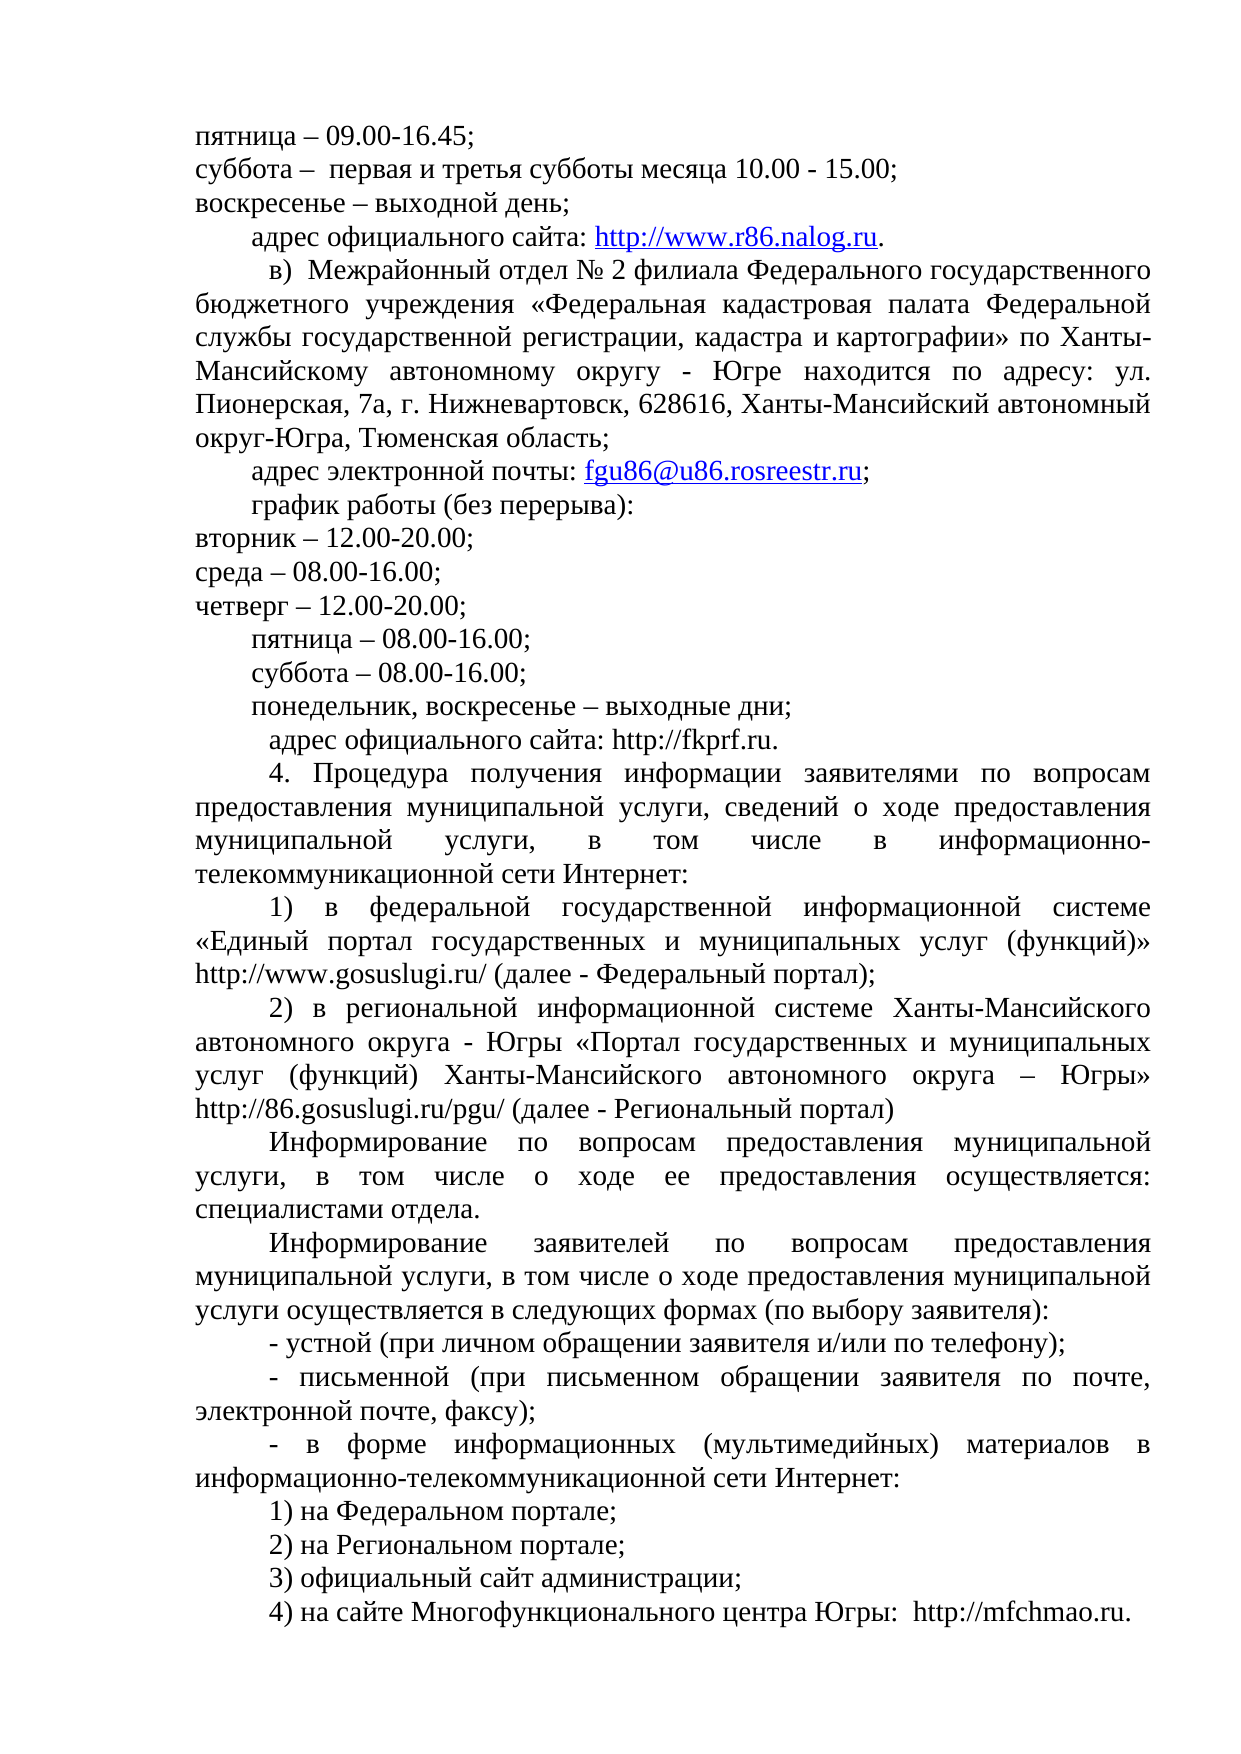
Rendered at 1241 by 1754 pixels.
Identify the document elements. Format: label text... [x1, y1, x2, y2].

text пятница – 09.00-16.45; [195, 118, 1139, 152]
text 2) на Региональном портале; [195, 1527, 1152, 1560]
text адрес официального сайта: http://fkprf.ru. [195, 722, 1152, 755]
text суббота – 08.00-16.00; [195, 655, 1152, 688]
text - устной (при личном обращении заявителя и/или по телефону); [195, 1326, 1152, 1359]
text 1) в федеральной государственной информационной системе «Единый портал государственных и муниципальных услуг (функций)» http://www.gosuslugi.ru/ (далее - Федеральный портал); [195, 889, 1152, 990]
text адрес электронной почты: fgu86@u86.rosreestr.ru; [195, 453, 1152, 487]
text вторник – 12.00-20.00; [195, 521, 1139, 554]
text четверг – 12.00-20.00; [195, 588, 1139, 621]
text - в форме информационных (мультимедийных) материалов в информационно-телекоммуникационной сети Интернет: [195, 1426, 1152, 1493]
text Информирование заявителей по вопросам предоставления муниципальной услуги, в том числе о ходе предоставления муниципальной услуги осуществляется в следующих формах (по выбору заявителя): [195, 1225, 1152, 1326]
text график работы (без перерыва): [195, 487, 1152, 521]
text понедельник, воскресенье – выходные дни; [195, 688, 1152, 722]
text воскресенье – выходной день; [195, 185, 1152, 219]
text Информирование по вопросам предоставления муниципальной услуги, в том числе о ходе ее предоставления осуществляется: специалистами отдела. [195, 1124, 1152, 1225]
text пятница – 08.00-16.00; [195, 621, 1152, 655]
text адрес официального сайта: http://www.r86.nalog.ru. [195, 219, 1152, 252]
text среда – 08.00-16.00; [195, 554, 1139, 588]
text 4) на сайте Многофункционального центра Югры: http://mfchmao.ru. [195, 1594, 1152, 1627]
text 3) официальный сайт администрации; [195, 1560, 1152, 1594]
text суббота – первая и третья субботы месяца 10.00 - 15.00; [195, 152, 1139, 185]
text в) Межрайонный отдел № 2 филиала Федерального государственного бюджетного учреждения «Федеральная кадастровая палата Федеральной службы государственной регистрации, кадастра и картографии» по Ханты-Мансийскому автономному округу - Югре находится по адресу: ул. Пионерская, 7а, г. Нижневартовск, 628616, Ханты-Мансийский автономный округ-Югра, Тюменская область; [195, 252, 1152, 453]
text 1) на Федеральном портале; [195, 1493, 1152, 1527]
text - письменной (при письменном обращении заявителя по почте, электронной почте, факсу); [195, 1359, 1152, 1426]
text 2) в региональной информационной системе Ханты-Мансийского автономного округа - Югры «Портал государственных и муниципальных услуг (функций) Ханты-Мансийского автономного округа – Югры» http://86.gosuslugi.ru/pgu/ (далее - Региональный портал) [195, 990, 1152, 1124]
text 4. Процедура получения информации заявителями по вопросам предоставления муниципальной услуги, сведений о ходе предоставления муниципальной услуги, в том числе в информационно-телекоммуникационной сети Интернет: [195, 755, 1152, 889]
